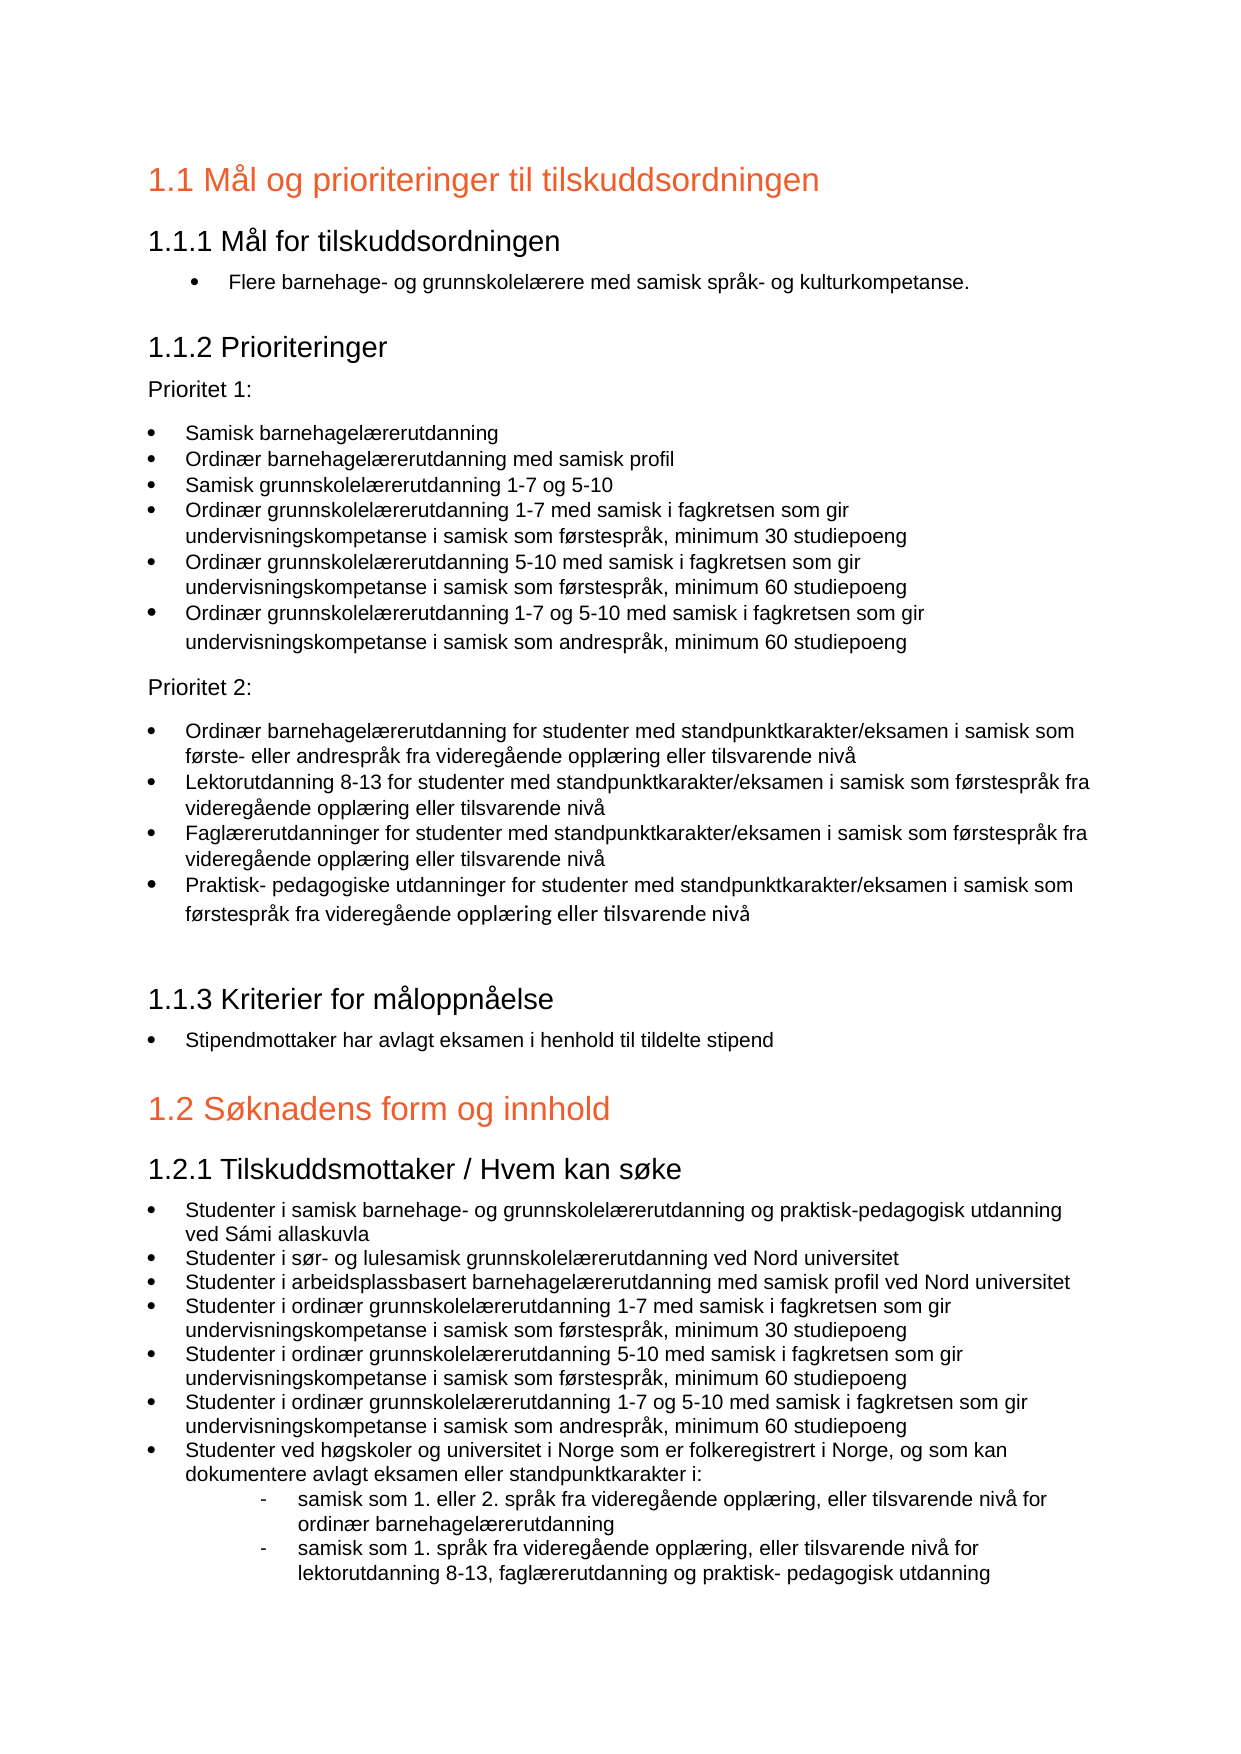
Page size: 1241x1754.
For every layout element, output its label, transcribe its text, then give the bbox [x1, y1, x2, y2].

list Studenter i arbeidsplassbasert barnehagelærerutdanning med samisk profil ved Nord universitet [148, 1270, 1093, 1294]
list Studenter ved høgskoler og universitet i Norge som er folkeregistrert i Norge, og som kan dokumentere avlagt eksamen eller standpunktkarakter i: [148, 1438, 1093, 1486]
subtitle 1.2.1 Tilskuddsmottaker / Hvem kan søke [148, 1152, 1093, 1186]
list Ordinær grunnskolelærerutdanning 5-10 med samisk i fagkretsen som gir undervisningskompetanse i samisk som førstespråk, minimum 60 studiepoeng [148, 549, 1093, 599]
subtitle 1.1.2 Prioriteringer [148, 330, 1093, 364]
list Stipendmottaker har avlagt eksamen i henhold til tildelte stipend [148, 1028, 1093, 1052]
subtitle 1.1.3 Kriterier for måloppnåelse [148, 982, 1093, 1016]
text Prioritet 2: [148, 674, 1093, 700]
list Faglærerutdanninger for studenter med standpunktkarakter/eksamen i samisk som førstespråk fra videregående opplæring eller tilsvarende nivå [148, 821, 1093, 871]
subtitle 1.1.1 Mål for tilskuddsordningen [148, 223, 1093, 257]
list Studenter i ordinær grunnskolelærerutdanning 1-7 og 5-10 med samisk i fagkretsen som gir undervisningskompetanse i samisk som andrespråk, minimum 60 studiepoeng [148, 1390, 1093, 1438]
subtitle 1.2 Søknadens form og innhold [148, 1088, 1093, 1127]
list Samisk grunnskolelærerutdanning 1-7 og 5-10 [148, 472, 1093, 496]
list Praktisk- pedagogiske utdanninger for studenter med standpunktkarakter/eksamen i samisk som førstespråk fra videregående opplæring eller tilsvarende nivå [148, 873, 1093, 927]
list samisk som 1. eller 2. språk fra videregående opplæring, eller tilsvarende nivå for ordinær barnehagelærerutdanning [260, 1486, 1093, 1536]
list Studenter i samisk barnehage- og grunnskolelærerutdanning og praktisk-pedagogisk utdanning ved Sámi allaskuvla [148, 1198, 1093, 1246]
list Ordinær barnehagelærerutdanning for studenter med standpunktkarakter/eksamen i samisk som første- eller andrespråk fra videregående opplæring eller tilsvarende nivå [148, 718, 1093, 768]
list Samisk barnehagelærerutdanning [148, 421, 1093, 445]
list Studenter i sør- og lulesamisk grunnskolelærerutdanning ved Nord universitet [148, 1246, 1093, 1270]
list Ordinær grunnskolelærerutdanning 1-7 og 5-10 med samisk i fagkretsen som gir undervisningskompetanse i samisk som andrespråk, minimum 60 studiepoeng [148, 601, 1093, 655]
list Lektorutdanning 8-13 for studenter med standpunktkarakter/eksamen i samisk som førstespråk fra videregående opplæring eller tilsvarende nivå [148, 770, 1093, 819]
list Ordinær barnehagelærerutdanning med samisk profil [148, 447, 1093, 471]
subtitle 1.1 Mål og prioriteringer til tilskuddsordningen [148, 160, 1093, 198]
text Prioritet 1: [148, 376, 1093, 402]
list Flere barnehage- og grunnskolelærere med samisk språk- og kulturkompetanse. [191, 269, 1093, 294]
list Ordinær grunnskolelærerutdanning 1-7 med samisk i fagkretsen som gir undervisningskompetanse i samisk som førstespråk, minimum 30 studiepoeng [148, 498, 1093, 548]
list samisk som 1. språk fra videregående opplæring, eller tilsvarende nivå for lektorutdanning 8-13, faglærerutdanning og praktisk- pedagogisk utdanning [260, 1536, 1093, 1585]
list Studenter i ordinær grunnskolelærerutdanning 5-10 med samisk i fagkretsen som gir undervisningskompetanse i samisk som førstespråk, minimum 60 studiepoeng [148, 1342, 1093, 1390]
list Studenter i ordinær grunnskolelærerutdanning 1-7 med samisk i fagkretsen som gir undervisningskompetanse i samisk som førstespråk, minimum 30 studiepoeng [148, 1294, 1093, 1342]
